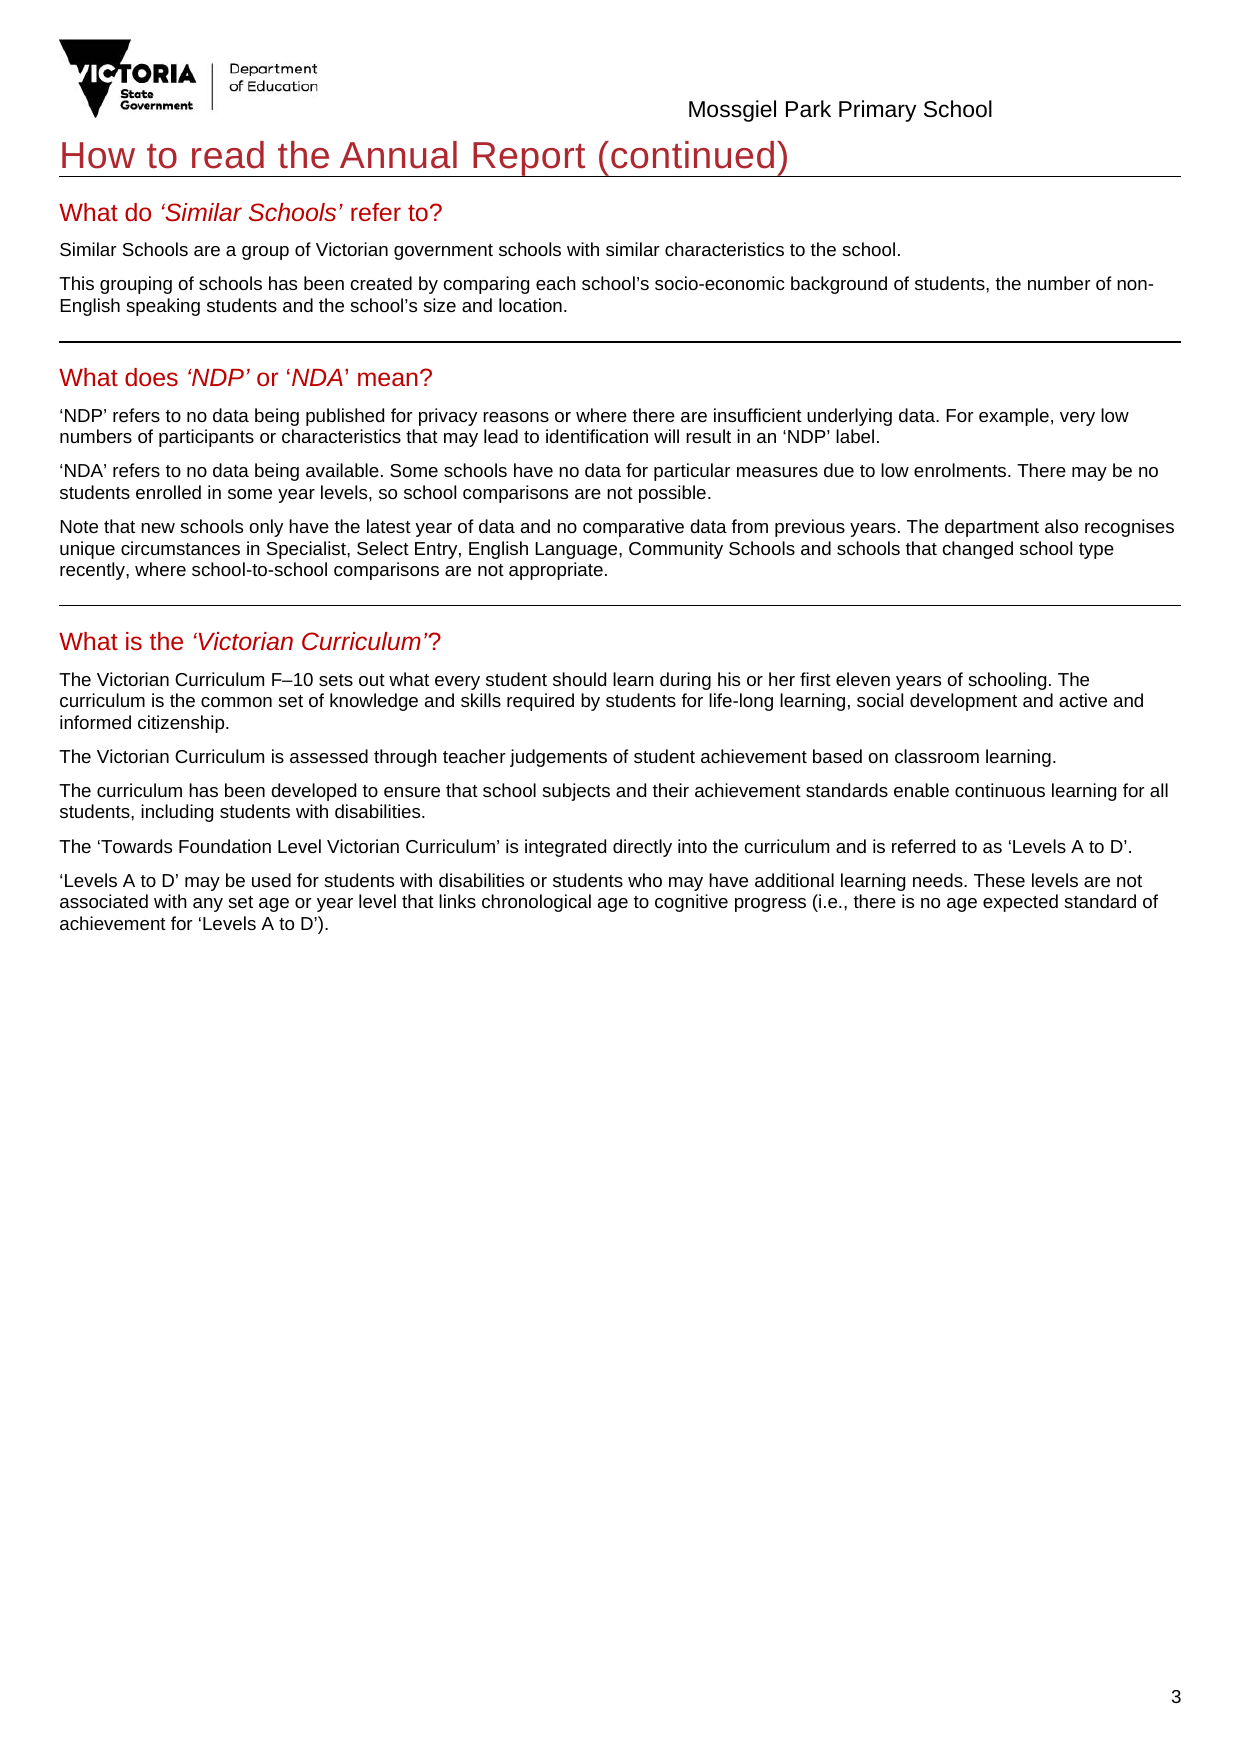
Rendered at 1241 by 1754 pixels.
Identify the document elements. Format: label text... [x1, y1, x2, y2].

text The Victorian Curriculum is assessed through teacher judgements of student achievement based on classroom learning. [59, 746, 1181, 767]
subtitle How to read the Annual Report (continued) [59, 133, 1181, 176]
text ‘NDP’ refers to no data being published for privacy reasons or where there are insufficient underlying data. For example, very low numbers of participants or characteristics that may lead to identification will result in an ‘NDP’ label. [59, 404, 1181, 448]
text ‘NDA’ refers to no data being available. Some schools have no data for particular measures due to low enrolments. There may be no students enrolled in some year levels, so school comparisons are not possible. [59, 460, 1181, 503]
text The ‘Towards Foundation Level Victorian Curriculum’ is integrated directly into the curriculum and is referred to as ‘Levels A to D’. [59, 835, 1181, 857]
text Note that new schools only have the latest year of data and no comparative data from previous years. The department also recognises unique circumstances in Specialist, Select Entry, English Language, Community Schools and schools that changed school type recently, where school-to-school comparisons are not appropriate. [59, 516, 1181, 580]
text The Victorian Curriculum F–10 sets out what every student should learn during his or her first eleven years of schooling. The curriculum is the common set of knowledge and skills required by students for life-long learning, social development and active and informed citizenship. [59, 668, 1181, 733]
text What do ‘Similar Schools’ refer to? [59, 177, 1181, 227]
text This grouping of schools has been created by comparing each school’s socio-economic background of students, the number of non-English speaking students and the school’s size and location. [59, 273, 1181, 316]
text Similar Schools are a group of Victorian government schools with similar characteristics to the school. [59, 239, 1181, 261]
text What is the ‘Victorian Curriculum’? [59, 606, 1181, 656]
text ‘Levels A to D’ may be used for students with disabilities or students who may have additional learning needs. These levels are not associated with any set age or year level that links chronological age to cognitive progress (i.e., there is no age expected standard of achievement for ‘Levels A to D’). [59, 869, 1181, 934]
text The curriculum has been developed to ensure that school subjects and their achievement standards enable continuous learning for all students, including students with disabilities. [59, 780, 1181, 823]
text What does ‘NDP’ or ‘NDA’ mean? [59, 343, 1181, 392]
picture [59, 39, 318, 118]
